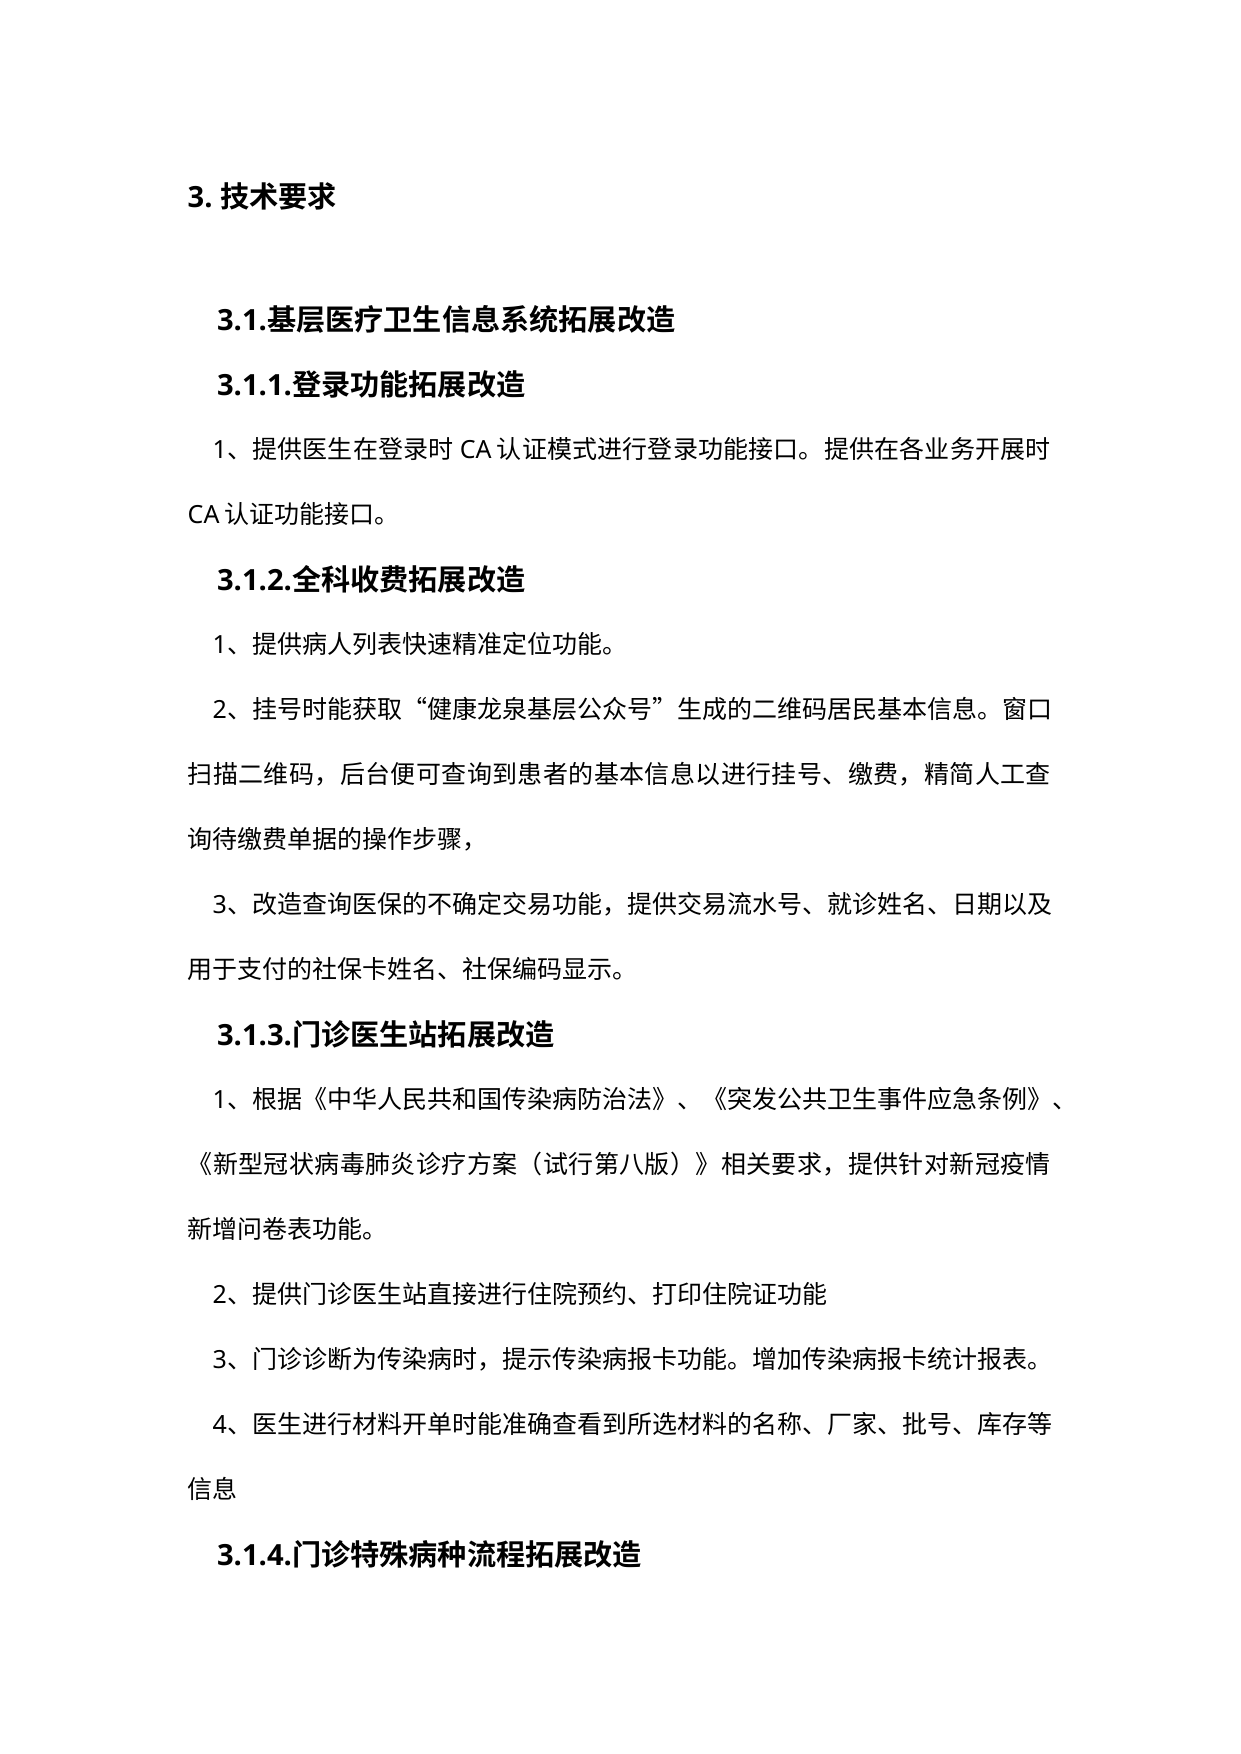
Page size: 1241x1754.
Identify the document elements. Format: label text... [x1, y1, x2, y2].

text 3.1.2.全科收费拓展改造 [187, 545, 1053, 610]
text 1、提供病人列表快速精准定位功能。 [187, 610, 1053, 675]
text 4、医生进行材料开单时能准确查看到所选材料的名称、厂家、批号、库存等信息 [187, 1390, 1053, 1520]
text 3.1.基层医疗卫生信息系统拓展改造 [187, 285, 1053, 350]
text 3.1.3.门诊医生站拓展改造 [187, 1000, 1053, 1065]
text 3. 技术要求 [187, 162, 1053, 227]
text 3.1.1.登录功能拓展改造 [187, 350, 1053, 415]
text 3.1.4.门诊特殊病种流程拓展改造 [187, 1520, 1053, 1585]
text 1、根据《中华人民共和国传染病防治法》、《突发公共卫生事件应急条例》、《新型冠状病毒肺炎诊疗方案（试行第八版）》相关要求，提供针对新冠疫情新增问卷表功能。 [187, 1065, 1053, 1260]
text 2、挂号时能获取“健康龙泉基层公众号”生成的二维码居民基本信息。窗口扫描二维码，后台便可查询到患者的基本信息以进行挂号、缴费，精简人工查询待缴费单据的操作步骤， [187, 675, 1053, 870]
text 2、提供门诊医生站直接进行住院预约、打印住院证功能 [187, 1260, 1053, 1325]
text 3、门诊诊断为传染病时，提示传染病报卡功能。增加传染病报卡统计报表。 [187, 1325, 1053, 1390]
text 3、改造查询医保的不确定交易功能，提供交易流水号、就诊姓名、日期以及用于支付的社保卡姓名、社保编码显示。 [187, 870, 1053, 1000]
text 1、提供医生在登录时CA认证模式进行登录功能接口。提供在各业务开展时CA认证功能接口。 [187, 415, 1053, 545]
